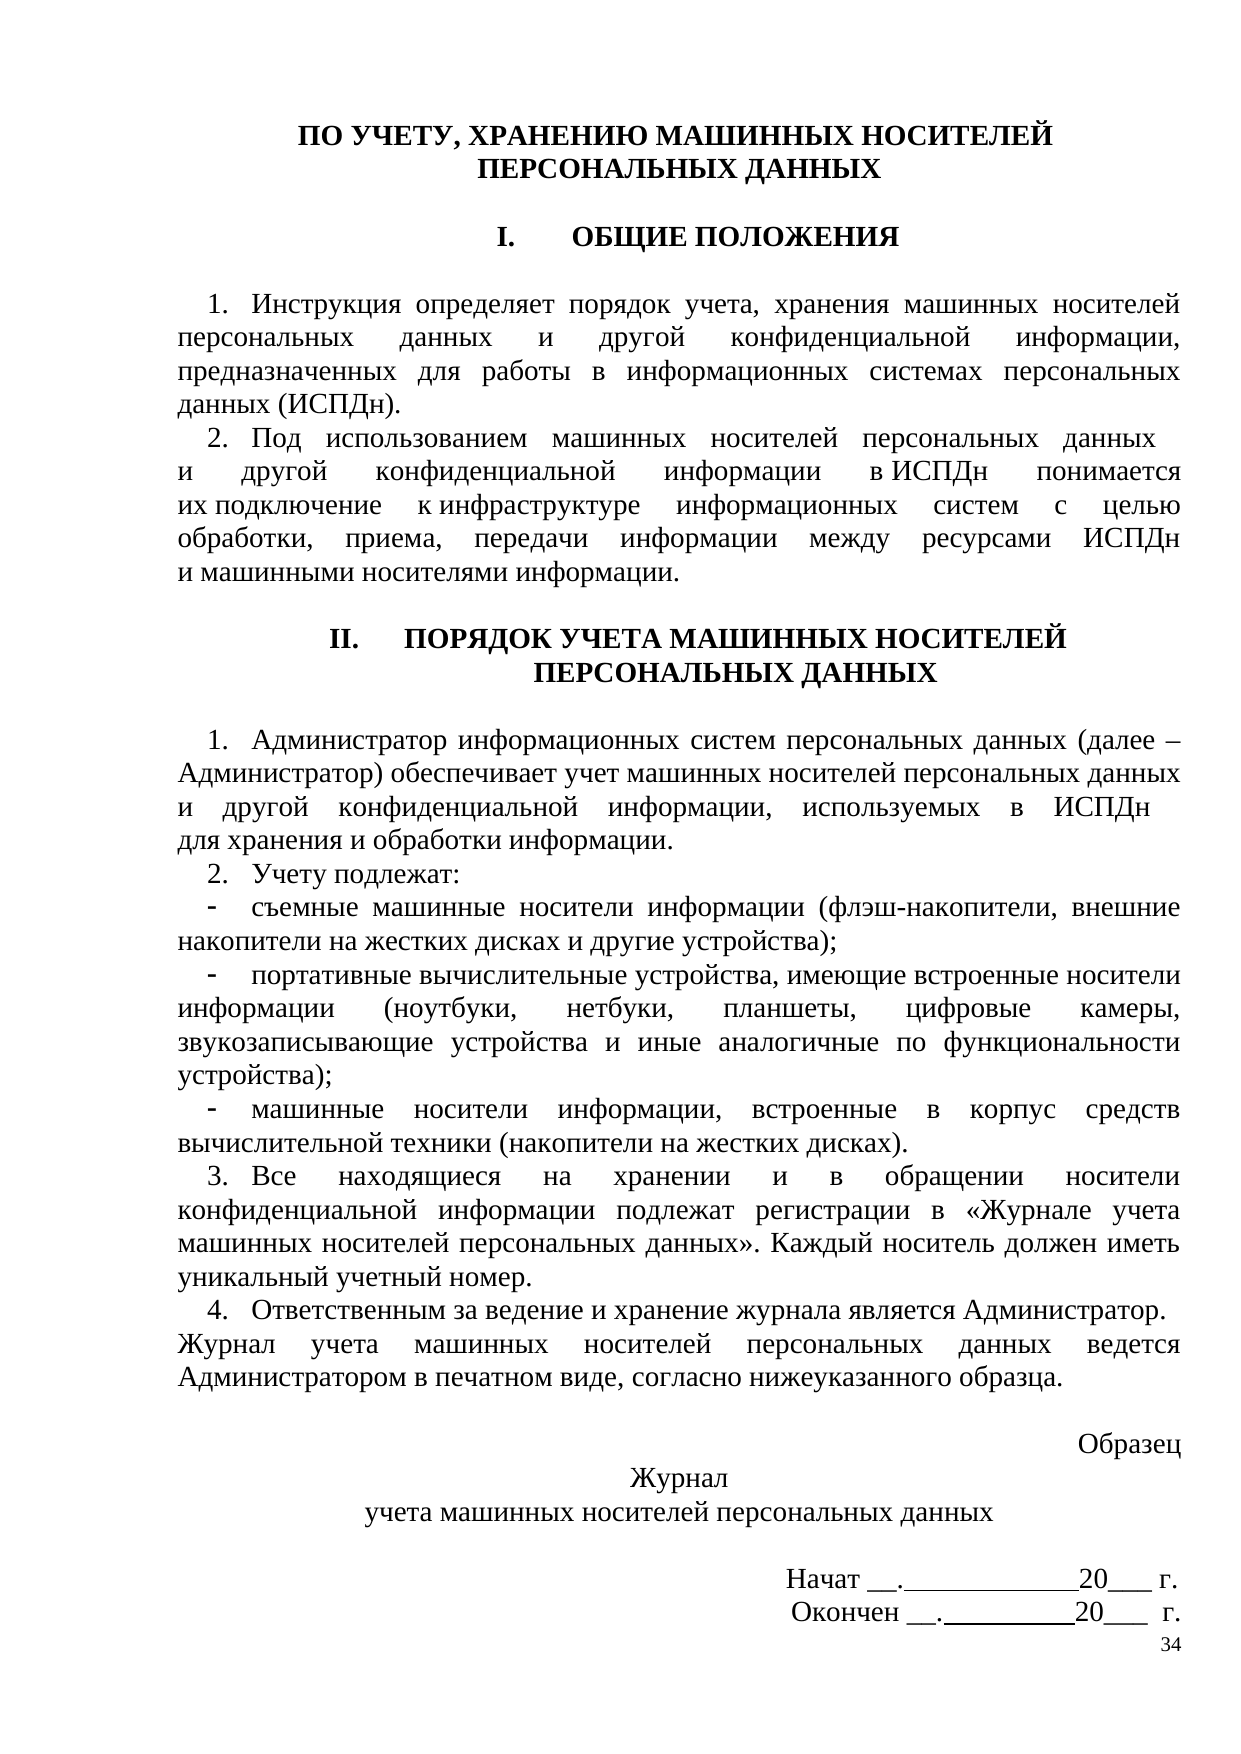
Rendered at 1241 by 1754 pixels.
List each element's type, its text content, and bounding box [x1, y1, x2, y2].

text Образец [177, 1427, 1181, 1460]
text учета машинных носителей персональных данных [177, 1494, 1181, 1527]
list машинные носители информации, встроенные в корпус средств вычислительной техники (накопители на жестких дисках). [177, 1091, 1181, 1158]
text Начат __. 20___ г. [177, 1561, 1181, 1594]
list съемные машинные носители информации (флэш-накопители, внешние накопители на жестких дисках и другие устройства); [177, 889, 1181, 957]
list Все находящиеся на хранении и в обращении носители конфиденциальной информации подлежат регистрации в «Журнале учета машинных носителей персональных данных». Каждый носитель должен иметь уникальный учетный номер. [177, 1158, 1181, 1292]
list ПОРЯДОК УЧЕТА МАШИННЫХ НОСИТЕЛЕЙ ПЕРСОНАЛЬНЫХ ДАННЫХ [215, 621, 1181, 688]
text Журнал [177, 1460, 1181, 1494]
list Инструкция определяет порядок учета, хранения машинных носителей персональных данных и другой конфиденциальной информации, предназначенных для работы в информационных системах персональных данных (ИСПДн). [177, 286, 1181, 420]
text ПО УЧЕТУ, ХРАНЕНИЮ МАШИННЫХ НОСИТЕЛЕЙ ПЕРСОНАЛЬНЫХ ДАННЫХ [177, 118, 1181, 185]
list Администратор информационных систем персональных данных (далее – Администратор) обеспечивает учет машинных носителей персональных данных и другой конфиденциальной информации, используемых в ИСПДн для хранения и обработки информации. [177, 722, 1181, 856]
list Учету подлежат: [177, 856, 1181, 889]
text Журнал учета машинных носителей персональных данных ведется Администратором в печатном виде, согласно нижеуказанного образца. [177, 1326, 1181, 1393]
list портативные вычислительные устройства, имеющие встроенные носители информации (ноутбуки, нетбуки, планшеты, цифровые камеры, звукозаписывающие устройства и иные аналогичные по функциональности устройства); [177, 957, 1181, 1091]
list Под использованием машинных носителей персональных данных и другой конфиденциальной информации в ИСПДн понимается их подключение к инфраструктуре информационных систем с целью обработки, приема, передачи информации между ресурсами ИСПДн и машинными носителями информации. [177, 420, 1181, 588]
text Окончен __. 20___ г. [177, 1594, 1181, 1628]
list ОБЩИЕ ПОЛОЖЕНИЯ [215, 219, 1181, 252]
list Ответственным за ведение и хранение журнала является Администратор. [177, 1292, 1181, 1326]
